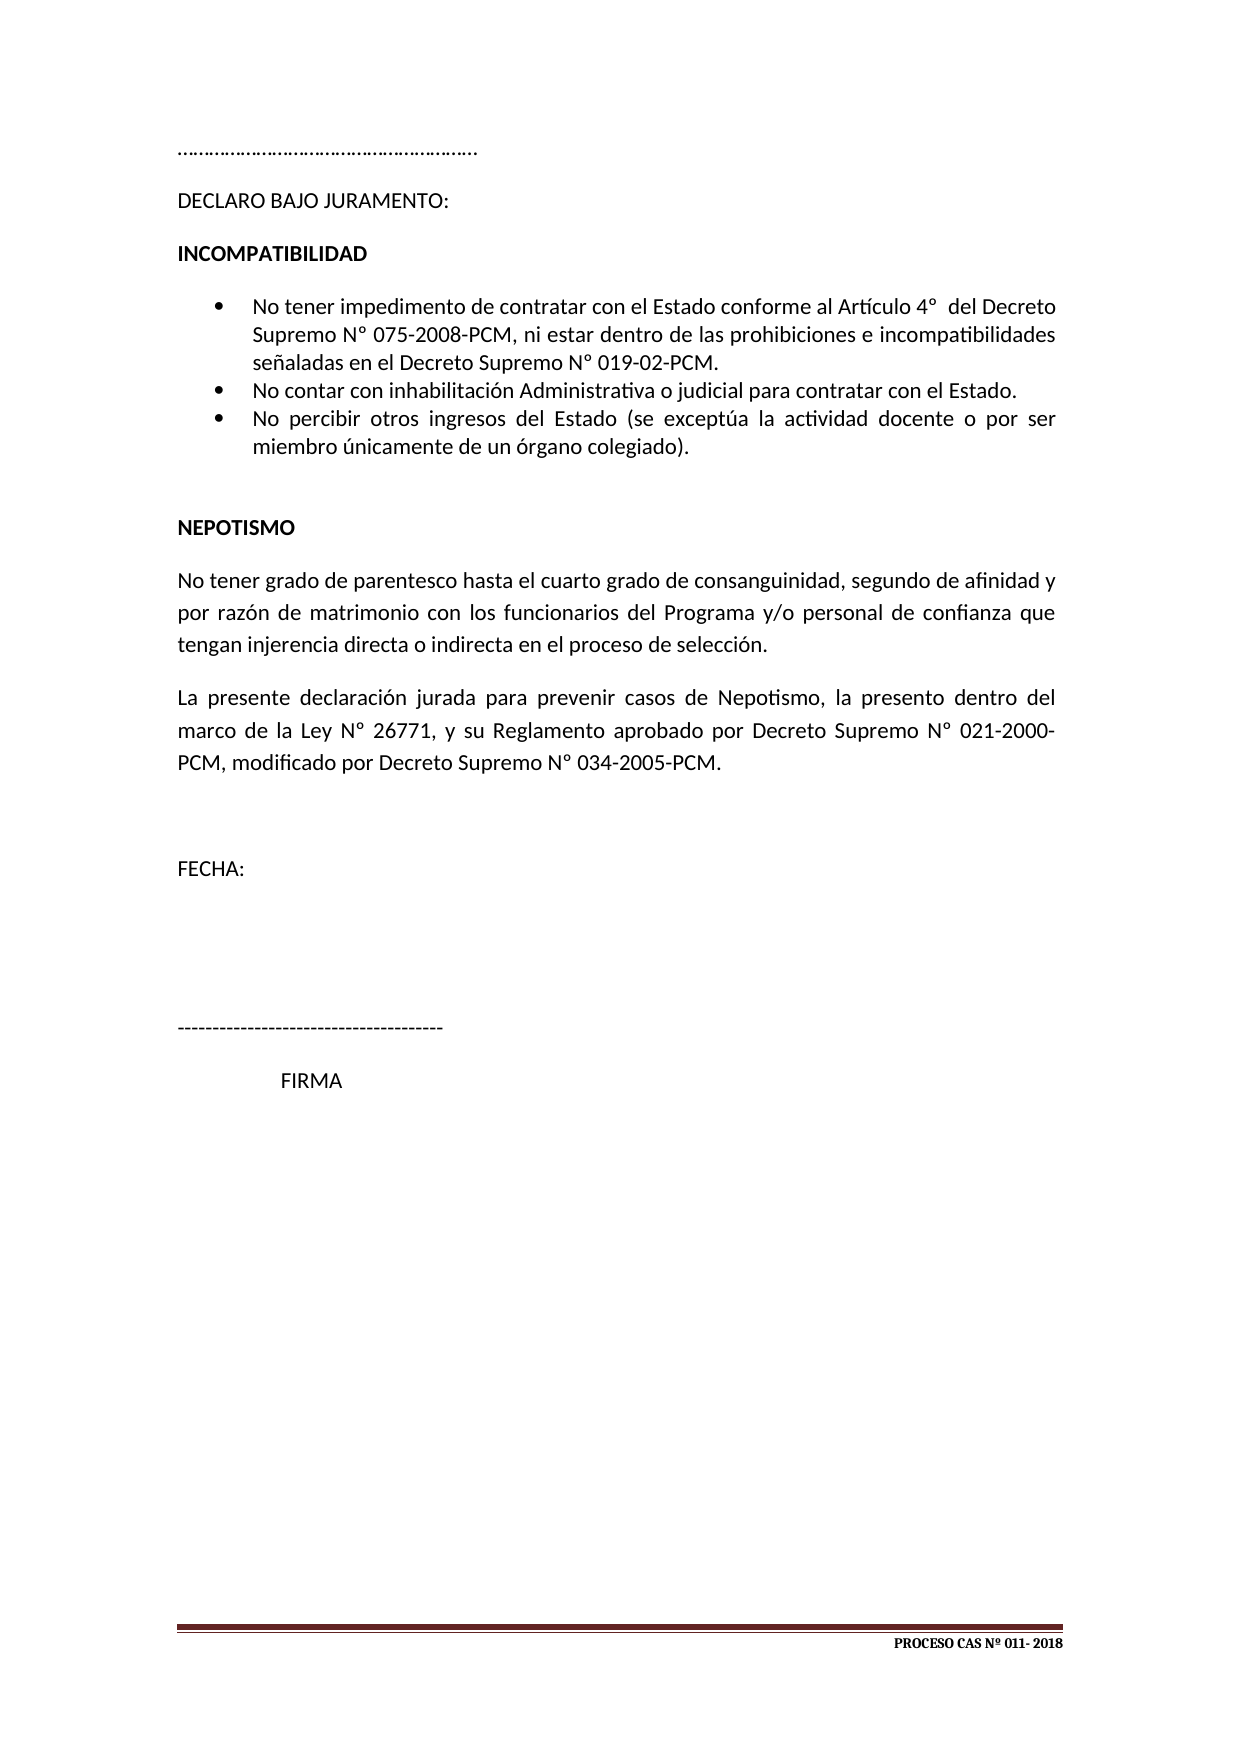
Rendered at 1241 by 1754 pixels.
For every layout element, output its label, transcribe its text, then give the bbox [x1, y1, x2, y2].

text DECLARO BAJO JURAMENTO: [177, 186, 1057, 214]
list No contar con inhabilitación Administrativa o judicial para contratar con el Estado. [215, 376, 1057, 404]
text NEPOTISMO [177, 513, 1057, 541]
text No tener grado de parentesco hasta el cuarto grado de consanguinidad, segundo de afinidad y por razón de matrimonio con los funcionarios del Programa y/o personal de confianza que tengan injerencia directa o indirecta en el proceso de selección. [177, 566, 1057, 658]
text INCOMPATIBILIDAD [177, 239, 1057, 267]
list No tener impedimento de contratar con el Estado conforme al Artículo 4º del Decreto Supremo Nº 075-2008-PCM, ni estar dentro de las prohibiciones e incompatibilidades señaladas en el Decreto Supremo Nº 019-02-PCM. [215, 292, 1057, 376]
text La presente declaración jurada para prevenir casos de Nepotismo, la presento dentro del marco de la Ley Nº 26771, y su Reglamento aprobado por Decreto Supremo Nº 021-2000-PCM, modificado por Decreto Supremo Nº 034-2005-PCM. [177, 683, 1057, 776]
text FECHA: [177, 854, 1057, 882]
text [177, 133, 1057, 161]
list No percibir otros ingresos del Estado (se exceptúa la actividad docente o por ser miembro únicamente de un órgano colegiado). [215, 404, 1057, 460]
text FIRMA [281, 1066, 1057, 1094]
text -------------------------------------- [177, 1013, 1057, 1041]
